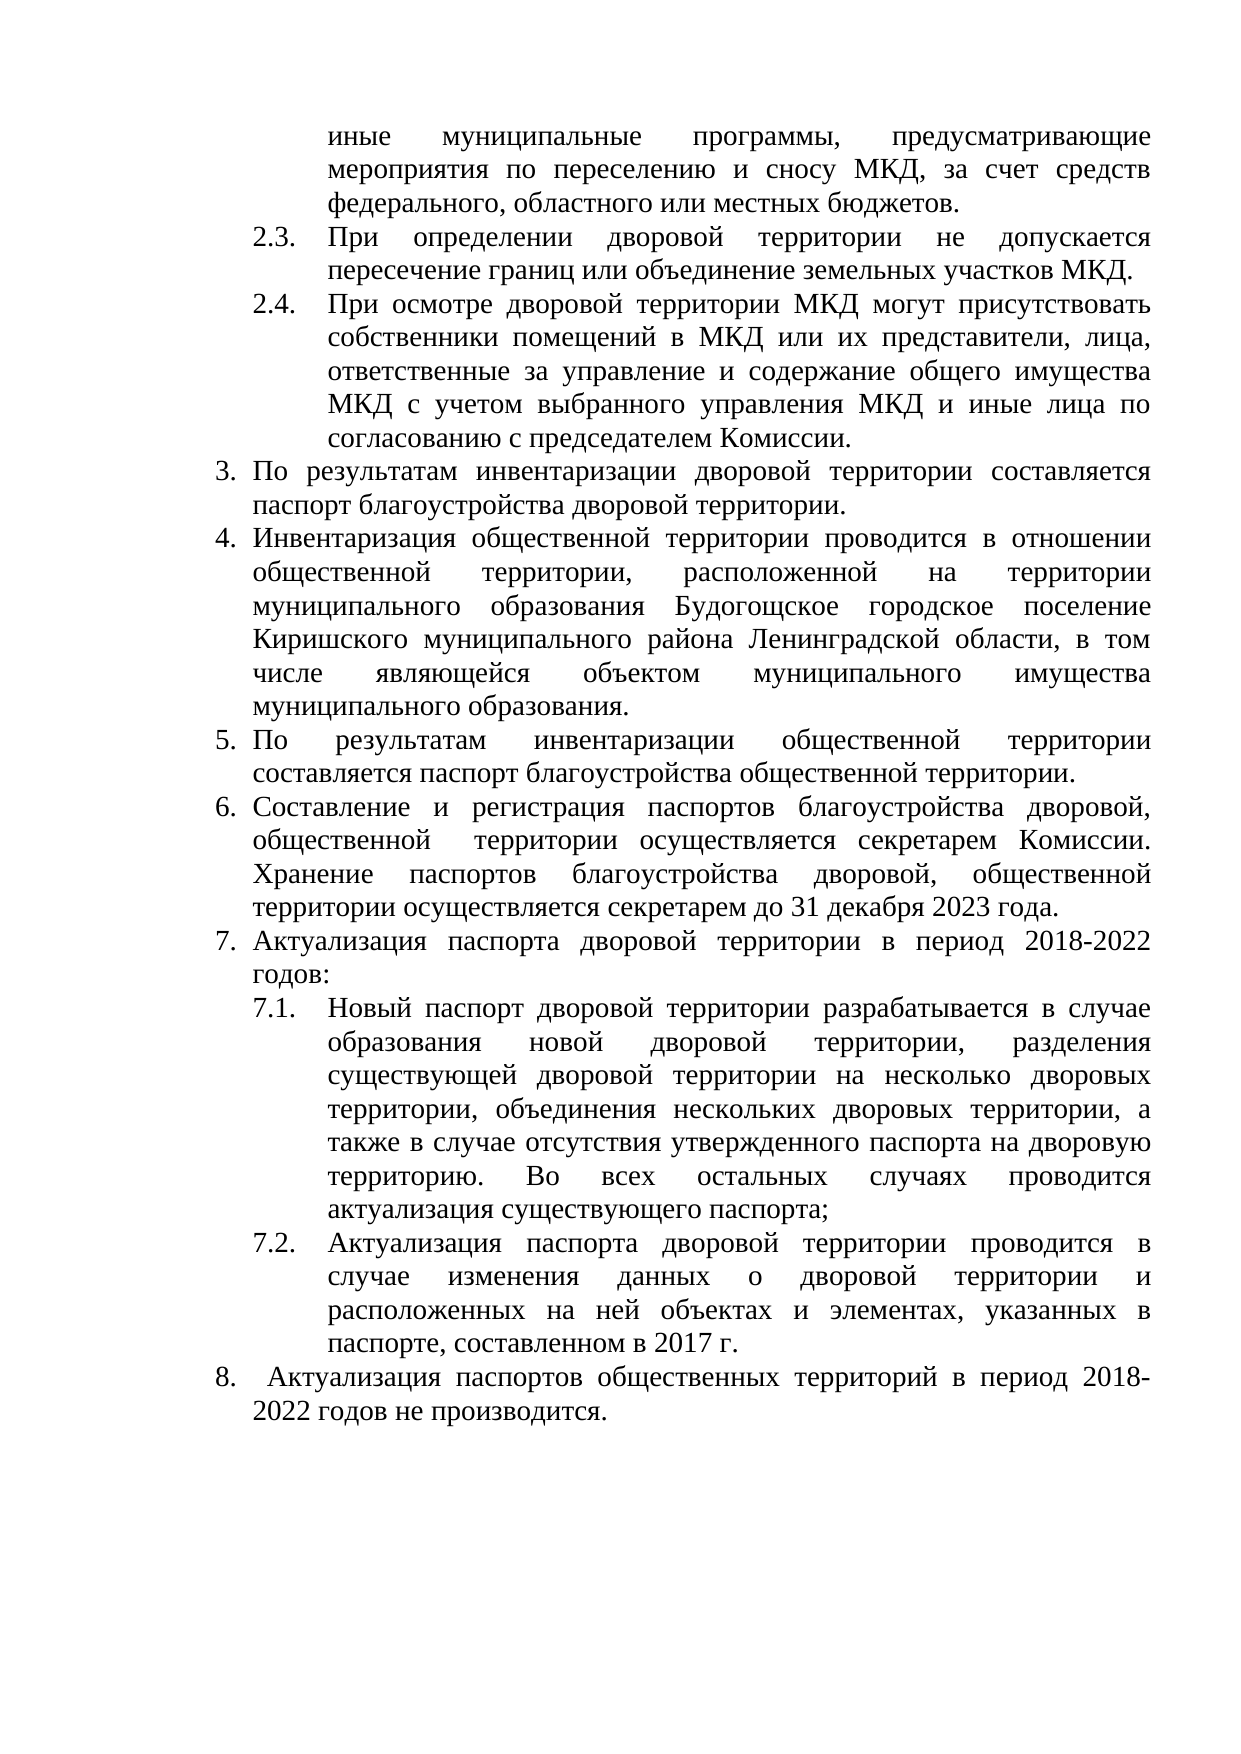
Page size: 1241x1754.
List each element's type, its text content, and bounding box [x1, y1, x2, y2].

list При определении дворовой территории не допускается пересечение границ или объединение земельных участков МКД. [252, 219, 1152, 286]
list Составление и регистрация паспортов благоустройства дворовой, общественной территории осуществляется секретарем Комиссии. Хранение паспортов благоустройства дворовой, общественной территории осуществляется секретарем до 31 декабря 2023 года. [215, 789, 1152, 923]
list Инвентаризация общественной территории проводится в отношении общественной территории, расположенной на территории муниципального образования Будогощское городское поселение Киришского муниципального района Ленинградской области, в том числе являющейся объектом муниципального имущества муниципального образования. [215, 521, 1152, 722]
list По результатам инвентаризации общественной территории составляется паспорт благоустройства общественной территории. [215, 722, 1152, 789]
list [252, 118, 1152, 219]
list Новый паспорт дворовой территории разрабатывается в случае образования новой дворовой территории, разделения существующей дворовой территории на несколько дворовых территории, объединения нескольких дворовых территории, а также в случае отсутствия утвержденного паспорта на дворовую территорию. Во всех остальных случаях проводится актуализация существующего паспорта; [252, 990, 1152, 1225]
list По результатам инвентаризации дворовой территории составляется паспорт благоустройства дворовой территории. [215, 453, 1152, 521]
list Актуализация паспорта дворовой территории проводится в случае изменения данных о дворовой территории и расположенных на ней объектах и элементах, указанных в паспорте, составленном в 2017 г. [252, 1225, 1152, 1359]
list При осмотре дворовой территории МКД могут присутствовать собственники помещений в МКД или их представители, лица, ответственные за управление и содержание общего имущества МКД с учетом выбранного управления МКД и иные лица по согласованию с председателем Комиссии. [252, 286, 1152, 453]
list Актуализация паспорта дворовой территории в период 2018-2022 годов: [215, 923, 1152, 990]
list Актуализация паспортов общественных территорий в период 2018-2022 годов не производится. [215, 1359, 1152, 1426]
